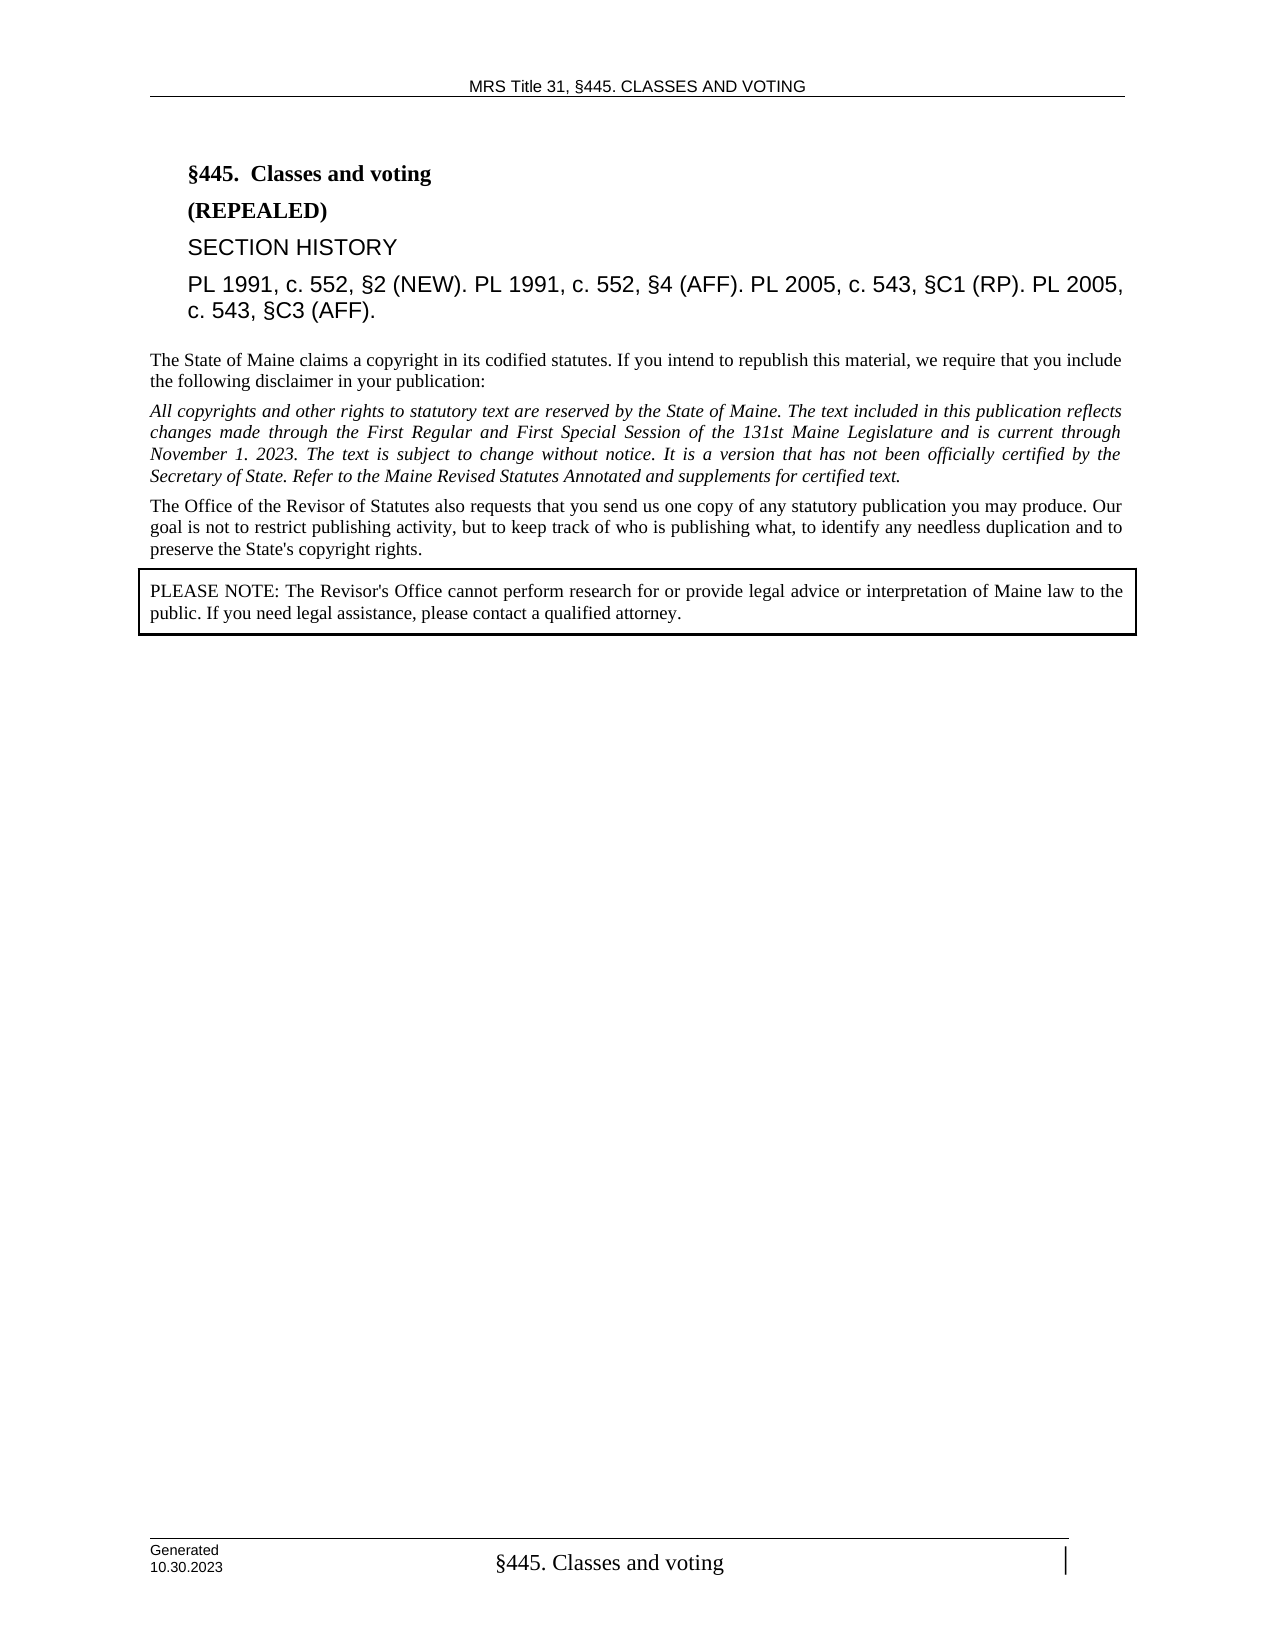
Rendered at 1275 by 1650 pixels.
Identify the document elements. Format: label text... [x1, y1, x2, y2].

text §445. Classes and voting [187, 160, 1125, 187]
text (REPEALED) [187, 197, 1125, 223]
text PL 1991, c. 552, §2 (NEW). PL 1991, c. 552, §4 (AFF). PL 2005, c. 543, §C1 (RP). PL 2005, c. 543, §C3 (AFF). [187, 271, 1125, 323]
text PLEASE NOTE: The Revisor's Office cannot perform research for or provide legal advice or interpretation of Maine law to the public. If you need legal assistance, please contact a qualified attorney. [140, 570, 1135, 633]
text The Office of the Revisor of Statutes also requests that you send us one copy of any statutory publication you may produce. Our goal is not to restrict publishing activity, but to keep track of who is publishing what, to identify any needless duplication and to preserve the State's copyright rights. [150, 494, 1125, 559]
text SECTION HISTORY [187, 234, 1125, 260]
text The State of Maine claims a copyright in its codified statutes. If you intend to republish this material, we require that you include the following disclaimer in your publication: [150, 348, 1125, 392]
text All copyrights and other rights to statutory text are reserved by the State of Maine. The text included in this publication reflects changes made through the First Regular and First Special Session of the 131st Maine Legislature and is current through November 1. 2023 . The text is subject to change without notice. It is a version that has not been officially certified by the Secretary of State. Refer to the Maine Revised Statutes Annotated and supplements for certified text. [150, 400, 1125, 486]
